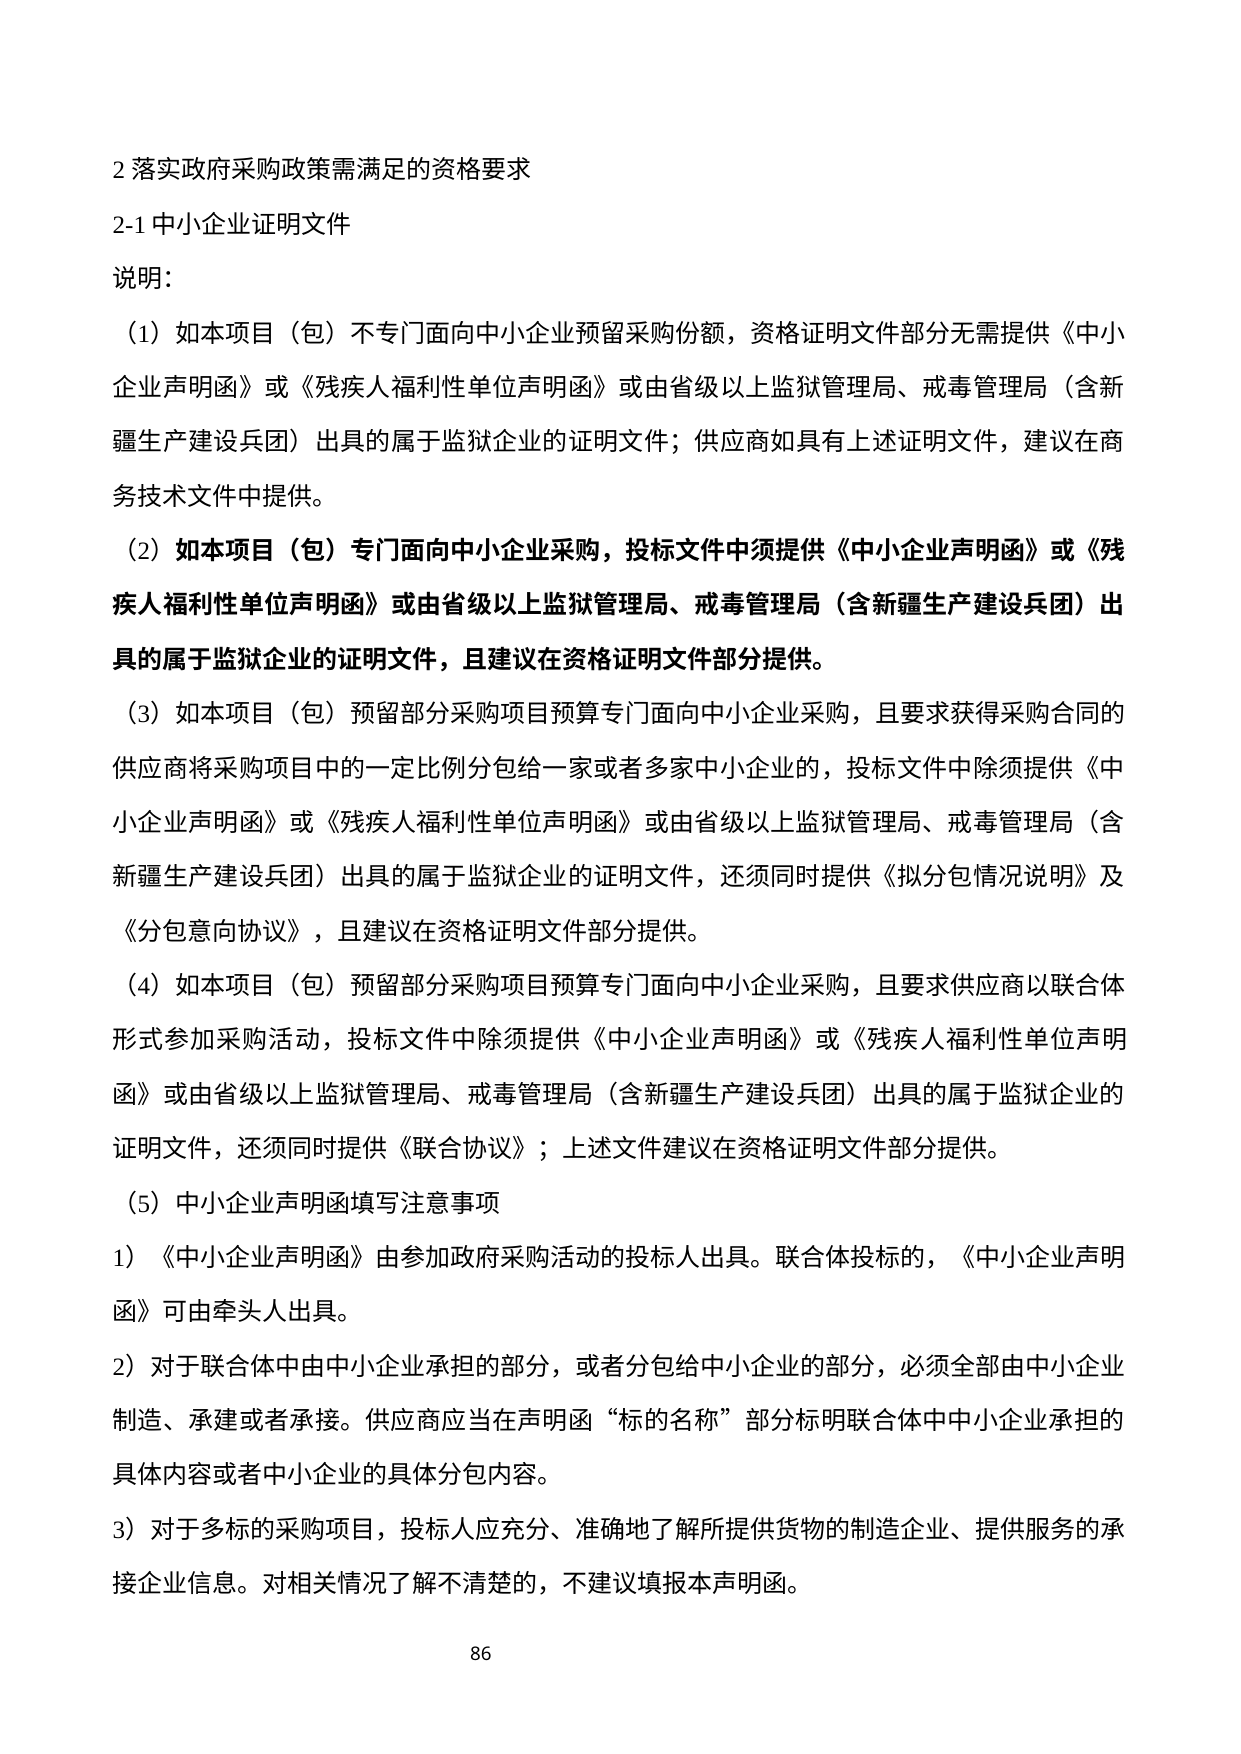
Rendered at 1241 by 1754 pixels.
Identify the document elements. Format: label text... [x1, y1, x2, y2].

text 说明： [112, 259, 1128, 295]
text （3）如本项目（包）预留部分采购项目预算专门面向中小企业采购，且要求获得采购合同的供应商将采购项目中的一定比例分包给一家或者多家中小企业的，投标文件中除须提供《中小企业声明函》或《残疾人福利性单位声明函》或由省级以上监狱管理局、戒毒管理局（含新疆生产建设兵团）出具的属于监狱企业的证明文件，还须同时提供《拟分包情况说明》及《分包意向协议》，且建议在资格证明文件部分提供。 [112, 694, 1128, 947]
text （4）如本项目（包）预留部分采购项目预算专门面向中小企业采购，且要求供应商以联合体形式参加采购活动，投标文件中除须提供《中小企业声明函》或《残疾人福利性单位声明函》或由省级以上监狱管理局、戒毒管理局（含新疆生产建设兵团）出具的属于监狱企业的证明文件，还须同时提供《联合协议》；上述文件建议在资格证明文件部分提供。 [112, 966, 1128, 1165]
text 2）对于联合体中由中小企业承担的部分，或者分包给中小企业的部分，必须全部由中小企业制造、承建或者承接。供应商应当在声明函“标的名称”部分标明联合体中中小企业承担的具体内容或者中小企业的具体分包内容。 [112, 1346, 1128, 1491]
text （5）中小企业声明函填写注意事项 [112, 1183, 1128, 1219]
text （1）如本项目（包）不专门面向中小企业预留采购份额，资格证明文件部分无需提供《中小企业声明函》或《残疾人福利性单位声明函》或由省级以上监狱管理局、戒毒管理局（含新疆生产建设兵团）出具的属于监狱企业的证明文件；供应商如具有上述证明文件，建议在商务技术文件中提供。 [112, 313, 1128, 512]
text 3）对于多标的采购项目，投标人应充分、准确地了解所提供货物的制造企业、提供服务的承接企业信息。对相关情况了解不清楚的，不建议填报本声明函。 [112, 1509, 1128, 1600]
text （2）如本项目（包）专门面向中小企业采购，投标文件中须提供《中小企业声明函》或《残疾人福利性单位声明函》或由省级以上监狱管理局、戒毒管理局（含新疆生产建设兵团）出具的属于监狱企业的证明文件，且建议在资格证明文件部分提供。 [112, 531, 1128, 676]
text 2-1中小企业证明文件 [112, 204, 1128, 241]
text 1）《中小企业声明函》由参加政府采购活动的投标人出具。联合体投标的，《中小企业声明函》可由牵头人出具。 [112, 1237, 1128, 1328]
text 2 落实政府采购政策需满足的资格要求 [112, 150, 1128, 186]
